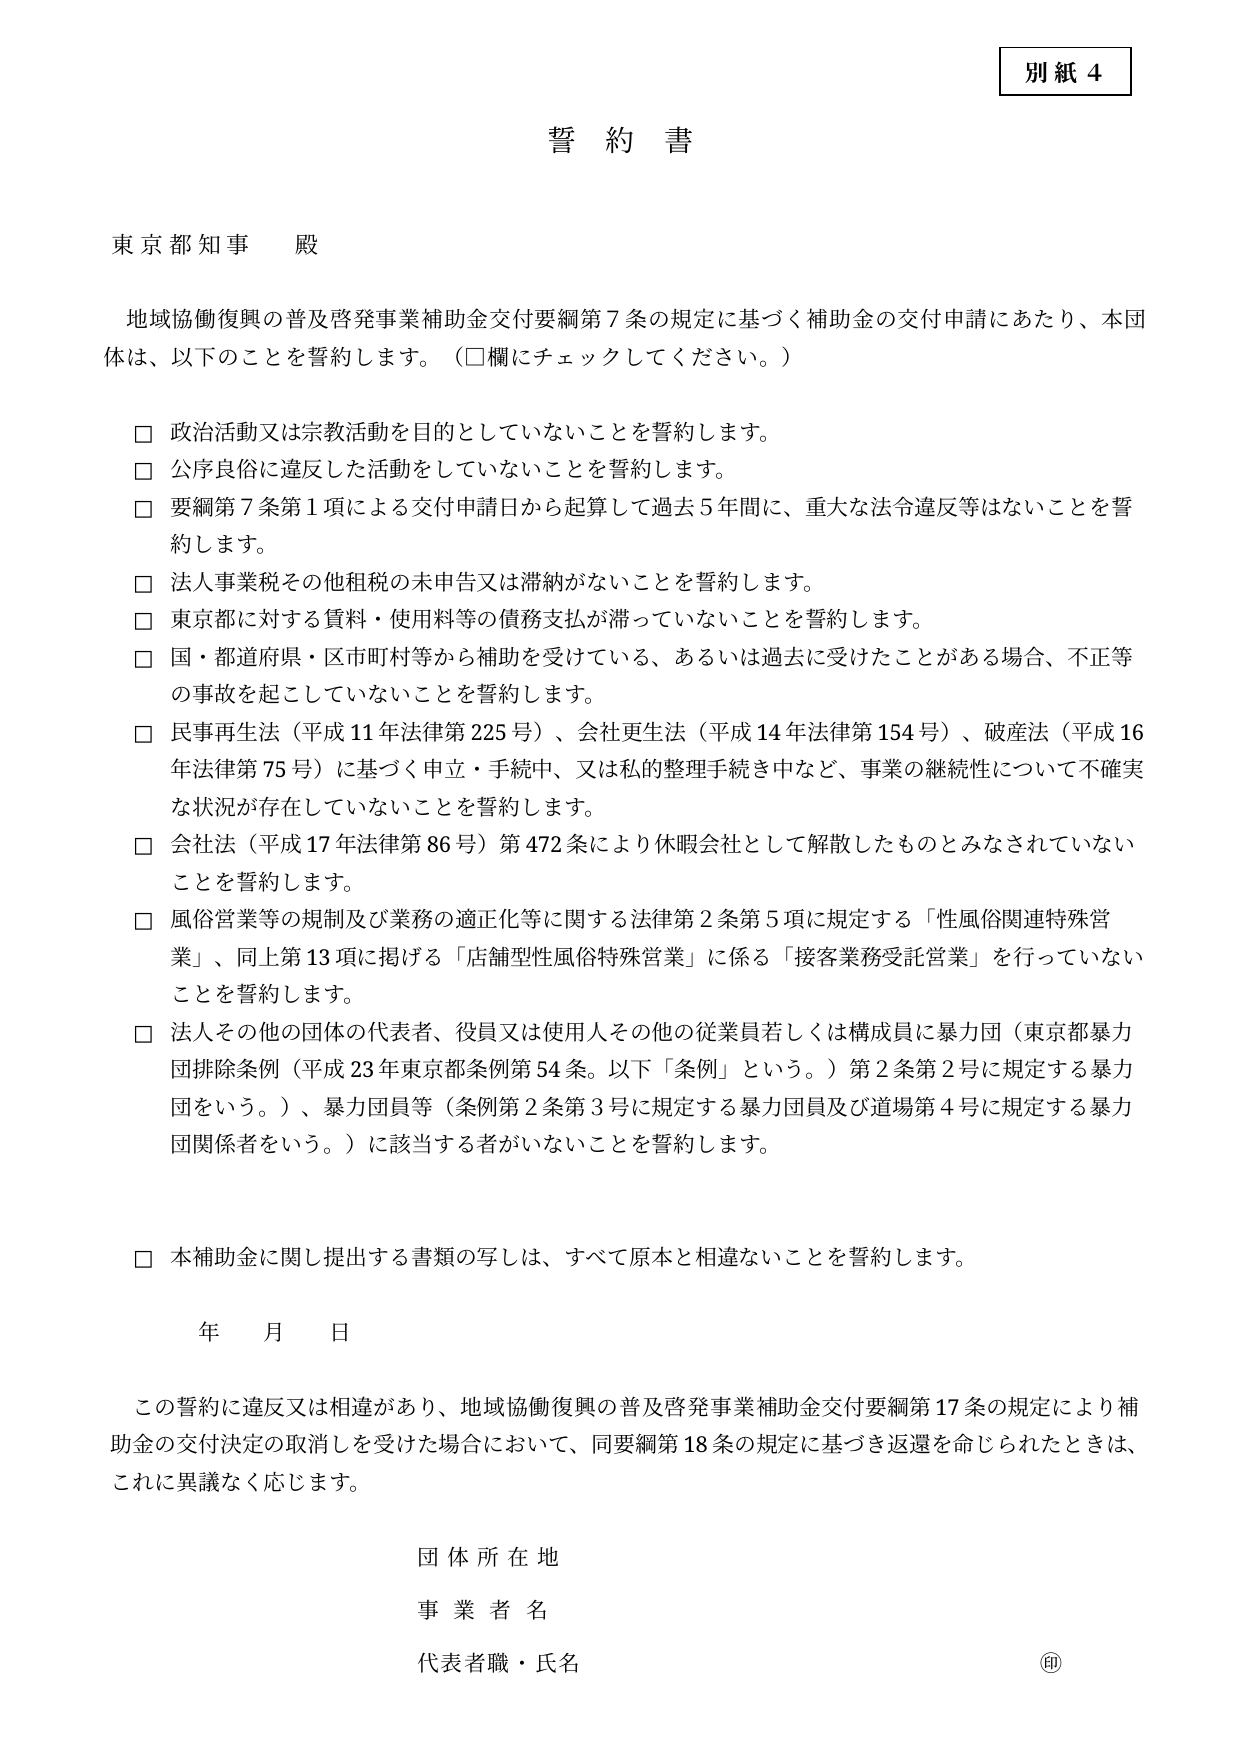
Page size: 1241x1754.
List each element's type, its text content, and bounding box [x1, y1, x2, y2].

list 風俗営業等の規制及び業務の適正化等に関する法律第２条第５項に規定する「性風俗関連特殊営業」、同上第13項に掲げる「店舗型性風俗特殊営業」に係る「接客業務受託営業」を行っていないことを誓約します。 [133, 900, 1152, 1012]
list 会社法（平成17年法律第86号）第472条により休暇会社として解散したものとみなされていないことを誓約します。 [133, 825, 1152, 900]
list 政治活動又は宗教活動を目的としていないことを誓約します。 [133, 412, 1152, 450]
text 誓 約 書 [89, 101, 1152, 176]
text 事業者名 [417, 1590, 1152, 1628]
list 公序良俗に違反した活動をしていないことを誓約します。 [133, 450, 1152, 487]
list 本補助金に関し提出する書類の写しは、すべて原本と相違ないことを誓約します。 [133, 1237, 1152, 1275]
text 団体所在地 [417, 1537, 1152, 1575]
text この誓約に違反又は相違があり、地域協働復興の普及啓発事業補助金交付要綱第17条の規定により補助金の交付決定の取消しを受けた場合において、同要綱第18条の規定に基づき返還を命じられたときは、これに異議なく応じます。 [111, 1387, 1152, 1500]
text 地域協働復興の普及啓発事業補助金交付要綱第７条の規定に基づく補助金の交付申請にあたり、本団体は、以下のことを誓約します。（□欄にチェックしてください。） [103, 300, 1162, 375]
list 法人事業税その他租税の未申告又は滞納がないことを誓約します。 [133, 562, 1152, 600]
list 民事再生法（平成11年法律第225号）、会社更生法（平成14年法律第154号）、破産法（平成16年法律第75号）に基づく申立・手続中、又は私的整理手続き中など、事業の継続性について不確実な状況が存在していないことを誓約します。 [133, 712, 1152, 825]
list 要綱第７条第１項による交付申請日から起算して過去５年間に、重大な法令違反等はないことを誓約します。 [133, 487, 1152, 562]
list 法人その他の団体の代表者、役員又は使用人その他の従業員若しくは構成員に暴力団（東京都暴力団排除条例（平成23年東京都条例第54条。以下「条例」という。）第２条第２号に規定する暴力団をいう。）、暴力団員等（条例第２条第３号に規定する暴力団員及び道場第４号に規定する暴力団関係者をいう。）に該当する者がいないことを誓約します。 [133, 1012, 1152, 1162]
list 国・都道府県・区市町村等から補助を受けている、あるいは過去に受けたことがある場合、不正等の事故を起こしていないことを誓約します。 [133, 637, 1152, 712]
text 東 京 都 知 事 殿 [89, 225, 1152, 262]
text 年 月 日 [89, 1312, 1152, 1387]
text 代表者職・氏名 ㊞ [417, 1644, 1152, 1681]
list 東京都に対する賃料・使用料等の債務支払が滞っていないことを誓約します。 [133, 600, 1152, 637]
